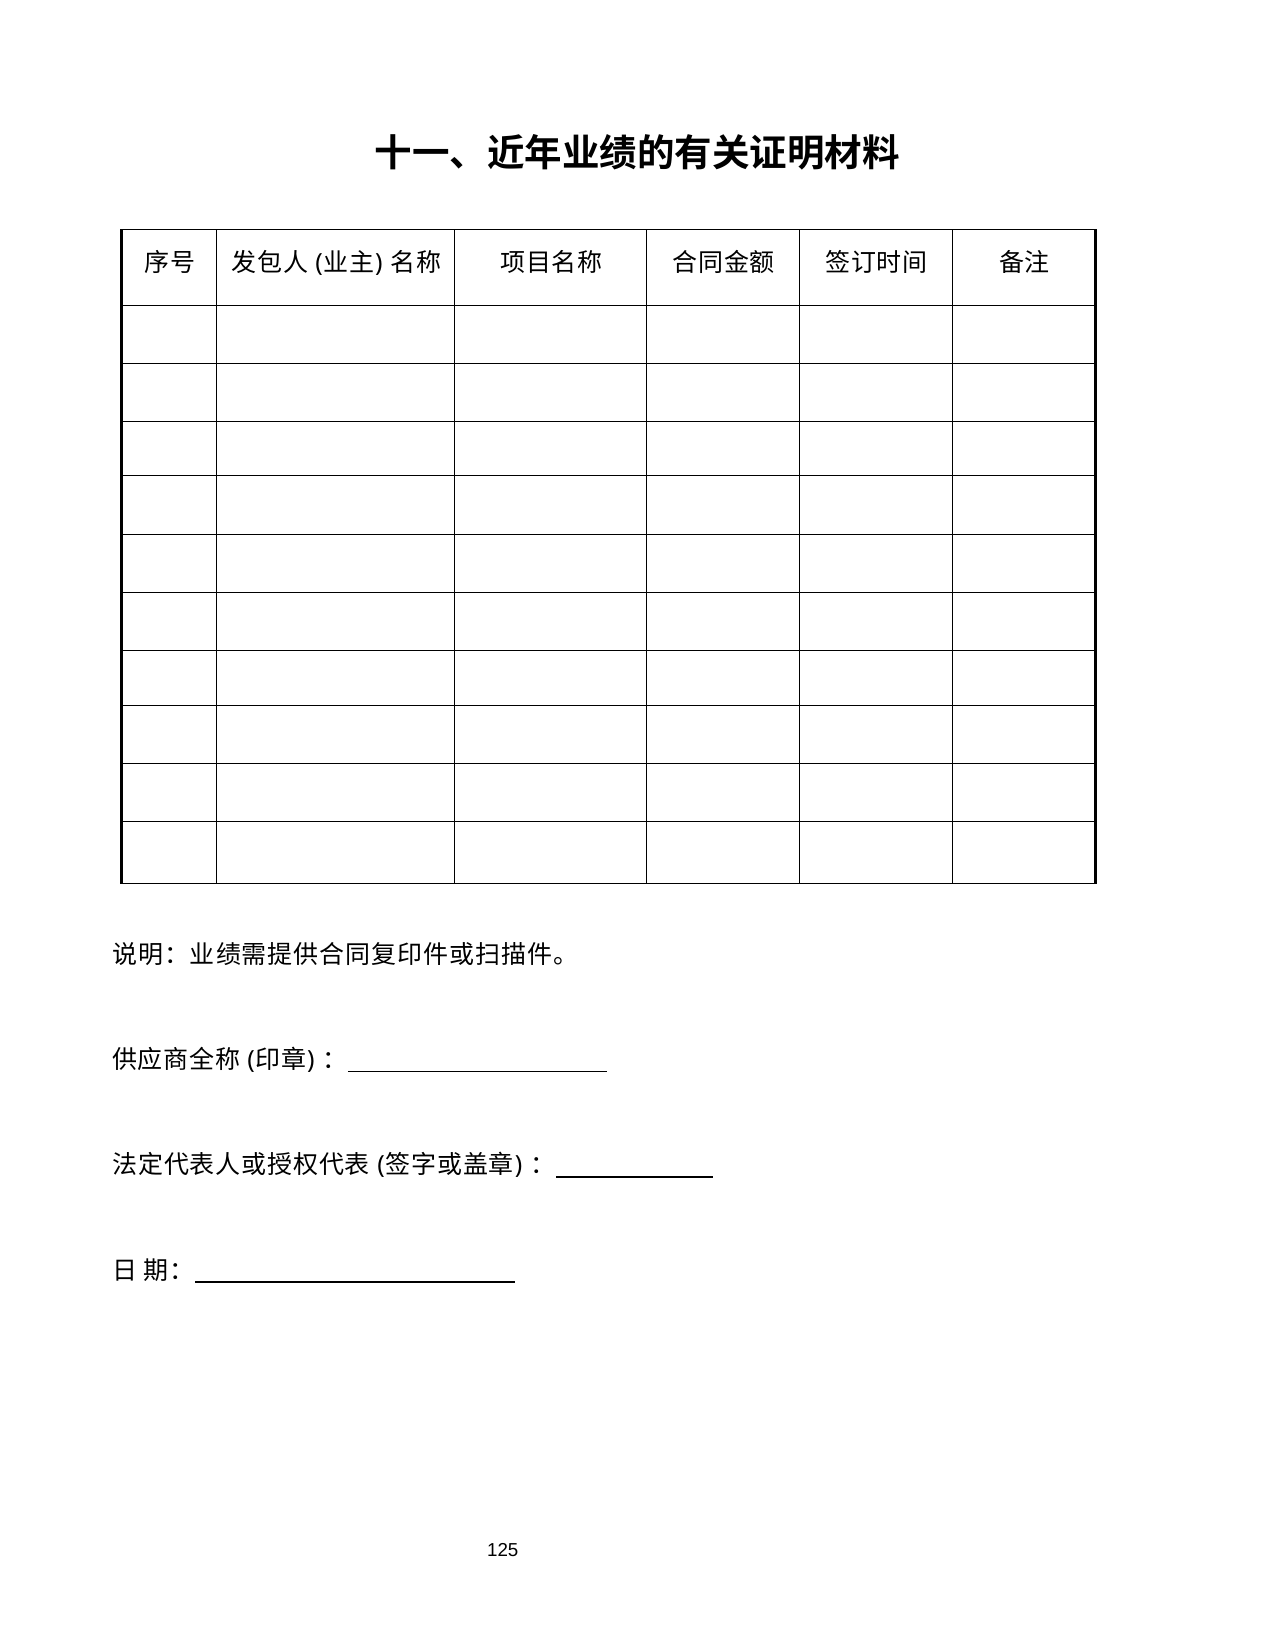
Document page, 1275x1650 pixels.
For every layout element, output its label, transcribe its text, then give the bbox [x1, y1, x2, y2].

table_cell [455, 535, 646, 592]
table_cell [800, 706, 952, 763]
table_cell [123, 593, 216, 650]
table_cell [217, 593, 454, 650]
table_cell [455, 593, 646, 650]
table_header 合同金额 [647, 230, 799, 304]
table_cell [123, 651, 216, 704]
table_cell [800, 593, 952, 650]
table_cell [800, 535, 952, 592]
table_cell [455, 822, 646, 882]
table_cell [217, 535, 454, 592]
table_header 备注 [953, 230, 1094, 304]
table_cell [647, 306, 799, 363]
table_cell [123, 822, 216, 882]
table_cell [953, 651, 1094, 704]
table_cell [953, 476, 1094, 534]
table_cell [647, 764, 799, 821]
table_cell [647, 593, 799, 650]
table_cell [647, 535, 799, 592]
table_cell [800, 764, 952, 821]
table_header 序号 [123, 230, 216, 304]
table_cell [123, 422, 216, 475]
table_cell [217, 364, 454, 421]
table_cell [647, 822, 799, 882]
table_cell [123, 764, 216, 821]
table_cell [647, 476, 799, 534]
table_cell [455, 306, 646, 363]
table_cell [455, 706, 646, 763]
table_cell [123, 364, 216, 421]
table_cell [455, 364, 646, 421]
table_cell [800, 422, 952, 475]
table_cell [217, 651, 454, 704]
table_cell [217, 476, 454, 534]
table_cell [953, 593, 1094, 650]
table_cell [953, 535, 1094, 592]
table_cell [800, 364, 952, 421]
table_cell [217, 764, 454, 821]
table_cell [217, 422, 454, 475]
table_cell [123, 535, 216, 592]
table_header 项目名称 [455, 230, 646, 304]
text 法定代表人或授权代表 (签字或盖章) ： [112, 1145, 1162, 1181]
table_header 发包人 (业主) 名称 [217, 230, 454, 304]
table_cell [800, 476, 952, 534]
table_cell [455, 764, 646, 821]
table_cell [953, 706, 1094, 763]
text 说明：业绩需提供合同复印件或扫描件。 [112, 934, 1162, 970]
table_cell [217, 306, 454, 363]
table_cell [953, 364, 1094, 421]
table_cell [953, 306, 1094, 363]
table_cell [455, 476, 646, 534]
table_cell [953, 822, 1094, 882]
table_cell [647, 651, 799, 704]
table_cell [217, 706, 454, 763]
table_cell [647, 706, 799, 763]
text 日 期 ： [112, 1250, 1162, 1287]
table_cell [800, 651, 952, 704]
table_cell [953, 422, 1094, 475]
subtitle 十一、近年业绩的有关证明材料 [112, 123, 1162, 177]
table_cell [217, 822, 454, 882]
table_header 签订时间 [800, 230, 952, 304]
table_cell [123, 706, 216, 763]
table_cell [455, 422, 646, 475]
text 供应商全称 (印章) ： [112, 1039, 1162, 1076]
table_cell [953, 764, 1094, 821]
table_cell [123, 476, 216, 534]
table_cell [647, 422, 799, 475]
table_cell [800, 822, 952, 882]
table_cell [800, 306, 952, 363]
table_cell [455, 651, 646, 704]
table_cell [123, 306, 216, 363]
table_cell [647, 364, 799, 421]
